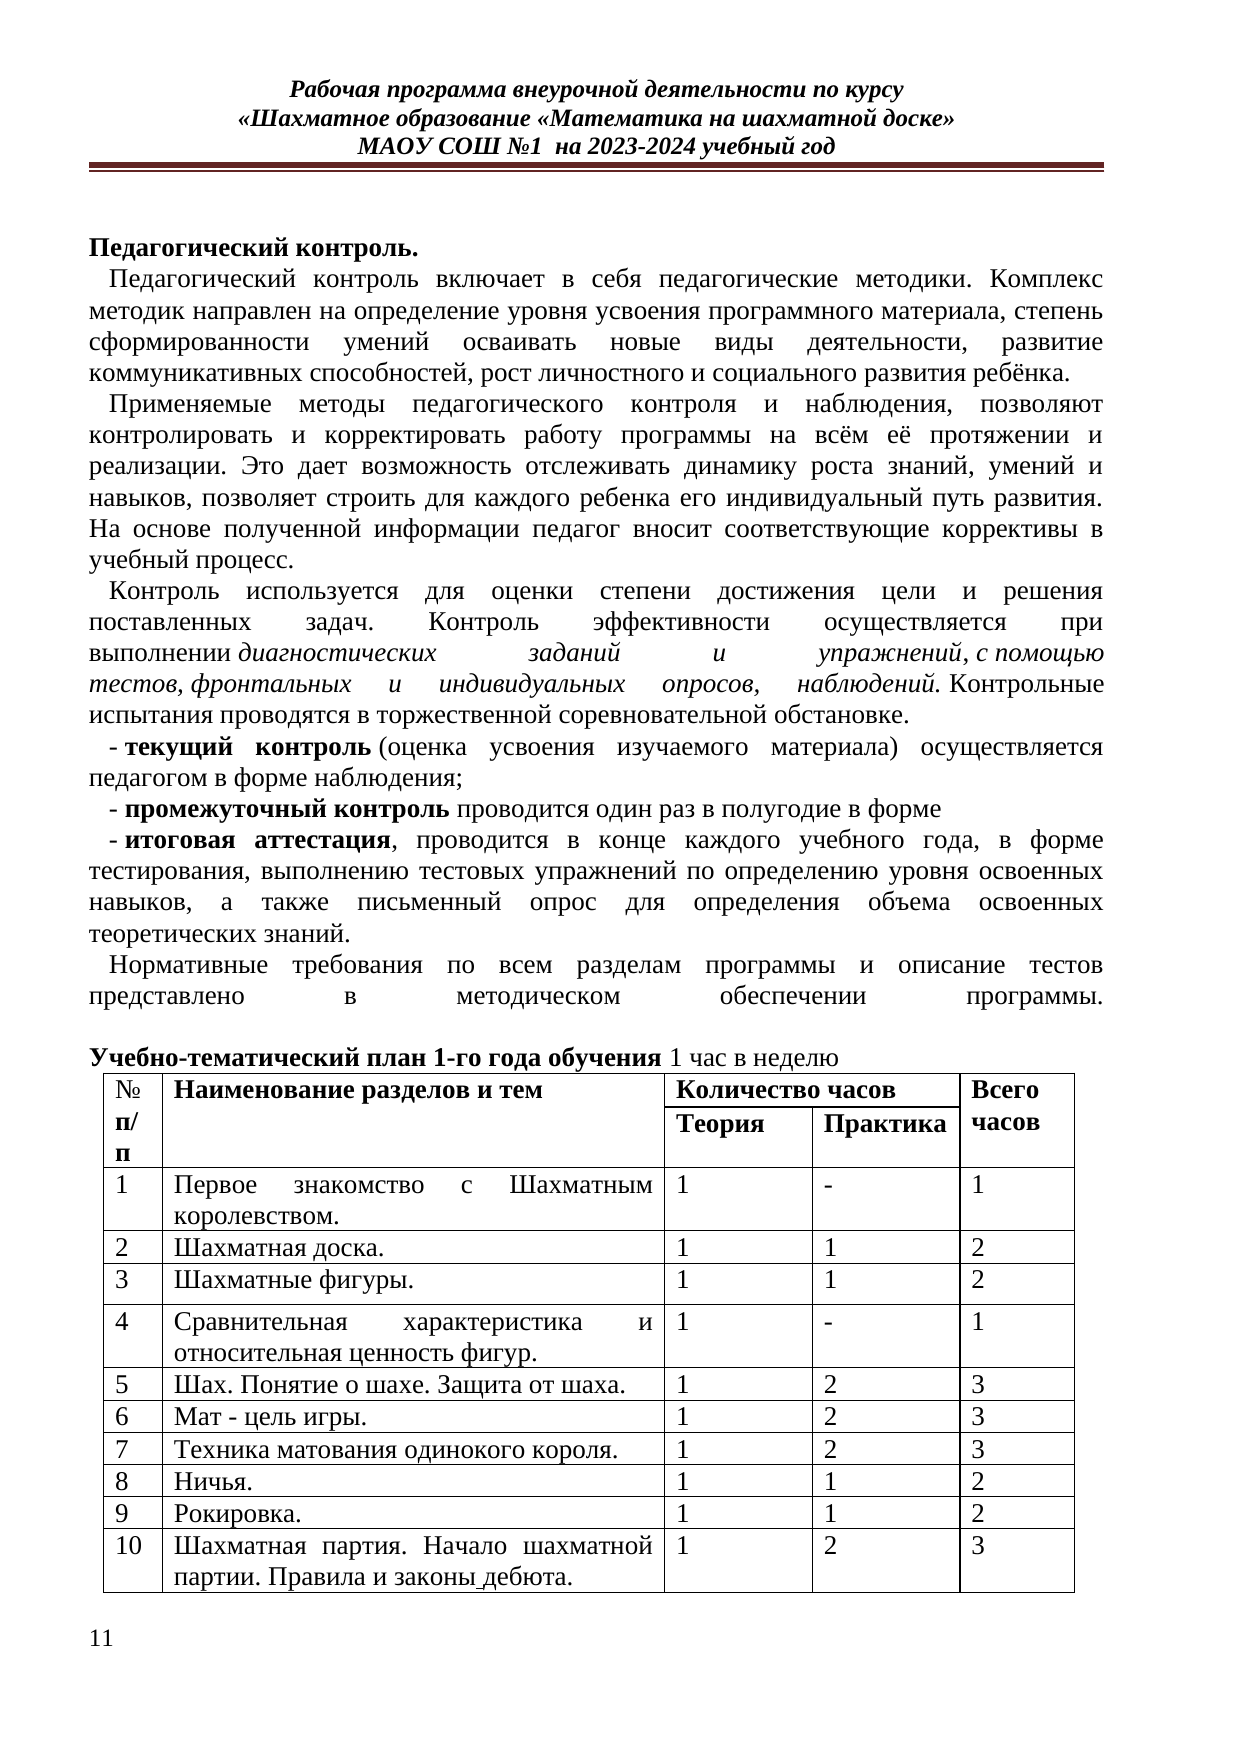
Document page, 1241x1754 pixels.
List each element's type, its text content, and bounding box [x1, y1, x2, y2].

table_cell Шахматные фигуры. [163, 1264, 664, 1304]
table_cell Рокировка. [163, 1497, 664, 1528]
table_cell 1 [104, 1168, 162, 1230]
table_cell Мат - цель игры. [163, 1401, 664, 1432]
table_header Наименование разделов и тем [163, 1074, 664, 1167]
text Педагогический контроль включает в себя педагогические методики. Комплекс методик направлен на определение уровня усвоения программного материала, степень сформированности умений осваивать новые виды деятельности, развитие коммуникативных способностей, рост личностного и социального развития ребёнка. [89, 263, 1104, 387]
table_cell Шахматная партия. Начало шахматной партии. Правила и законы дебюта. [163, 1529, 664, 1592]
table_cell 5 [104, 1368, 162, 1399]
table_cell 1 [813, 1465, 959, 1496]
table_cell Первое знакомство с Шахматным королевством. [163, 1168, 664, 1230]
table_cell 2 [961, 1264, 1074, 1304]
table_cell Шахматная доска. [163, 1231, 664, 1262]
table_cell 6 [104, 1401, 162, 1432]
table_cell 1 [961, 1168, 1074, 1230]
table_cell Шах. Понятие о шахе. Защита от шаха. [163, 1368, 664, 1399]
text - промежуточный контроль проводится один раз в полугодие в форме [89, 792, 1104, 823]
table_cell 1 [813, 1264, 959, 1304]
table_cell 8 [104, 1465, 162, 1496]
table_cell 2 [813, 1529, 959, 1592]
text Контроль используется для оценки степени достижения цели и решения поставленных задач. Контроль эффективности осуществляется при выполнении диагностических заданий и упражнений, с помощью тестов, фронтальных и индивидуальных опросов, наблюдений. Контрольные испытания проводятся в торжественной соревновательной обстановке. [89, 574, 1104, 730]
table_header № п/п [104, 1074, 162, 1167]
table_cell 2 [104, 1231, 162, 1262]
table_cell 1 [961, 1305, 1074, 1367]
table_cell 1 [665, 1168, 812, 1230]
text - итоговая аттестация, проводится в конце каждого учебного года, в форме тестирования, выполнению тестовых упражнений по определению уровня освоенных навыков, а также письменный опрос для определения объема освоенных теоретических знаний. [89, 823, 1104, 948]
table_cell 2 [813, 1433, 959, 1464]
table_cell Теория [665, 1108, 812, 1167]
table_cell 2 [961, 1231, 1074, 1262]
table_cell 9 [104, 1497, 162, 1528]
table_header Всего часов [961, 1074, 1074, 1167]
table_cell 2 [961, 1497, 1074, 1528]
table_cell 3 [961, 1529, 1074, 1592]
table_cell 3 [961, 1401, 1074, 1432]
text Педагогический контроль. [89, 200, 1104, 263]
text - текущий контроль (оценка усвоения изучаемого материала) осуществляется педагогом в форме наблюдения; [89, 730, 1104, 792]
table_cell - [813, 1168, 959, 1230]
table_cell 2 [961, 1465, 1074, 1496]
table_cell 1 [665, 1368, 812, 1399]
table_cell 1 [665, 1433, 812, 1464]
table_cell 10 [104, 1529, 162, 1592]
table_cell 1 [665, 1231, 812, 1262]
table_cell 3 [104, 1264, 162, 1304]
table_cell - [813, 1305, 959, 1367]
table_cell 1 [665, 1497, 812, 1528]
text Нормативные требования по всем разделам программы и описание тестов представлено в методическом обеспечении программы. Учебно-тематический план 1-го года обучения 1 час в неделю [89, 948, 1104, 1072]
table_cell 1 [665, 1401, 812, 1432]
table_cell 7 [104, 1433, 162, 1464]
table_cell 1 [665, 1305, 812, 1367]
table_cell Сравнительная характеристика и относительная ценность фигур. [163, 1305, 664, 1367]
table_cell Техника матования одинокого короля. [163, 1433, 664, 1464]
table_cell 3 [961, 1433, 1074, 1464]
table_cell 3 [961, 1368, 1074, 1399]
table_cell 1 [665, 1529, 812, 1592]
text Применяемые методы педагогического контроля и наблюдения, позволяют контролировать и корректировать работу программы на всём её протяжении и реализации. Это дает возможность отслеживать динамику роста знаний, умений и навыков, позволяет строить для каждого ребенка его индивидуальный путь развития. На основе полученной информации педагог вносит соответствующие коррективы в учебный процесс. [89, 387, 1104, 574]
table_header Количество часов [665, 1074, 959, 1106]
table_cell 1 [813, 1231, 959, 1262]
table_cell Ничья. [163, 1465, 664, 1496]
table_cell 1 [665, 1465, 812, 1496]
table_cell 1 [813, 1497, 959, 1528]
table_cell 2 [813, 1401, 959, 1432]
table_cell 4 [104, 1305, 162, 1367]
table_cell 2 [813, 1368, 959, 1399]
table_cell Практика [813, 1108, 959, 1167]
table_cell 1 [665, 1264, 812, 1304]
